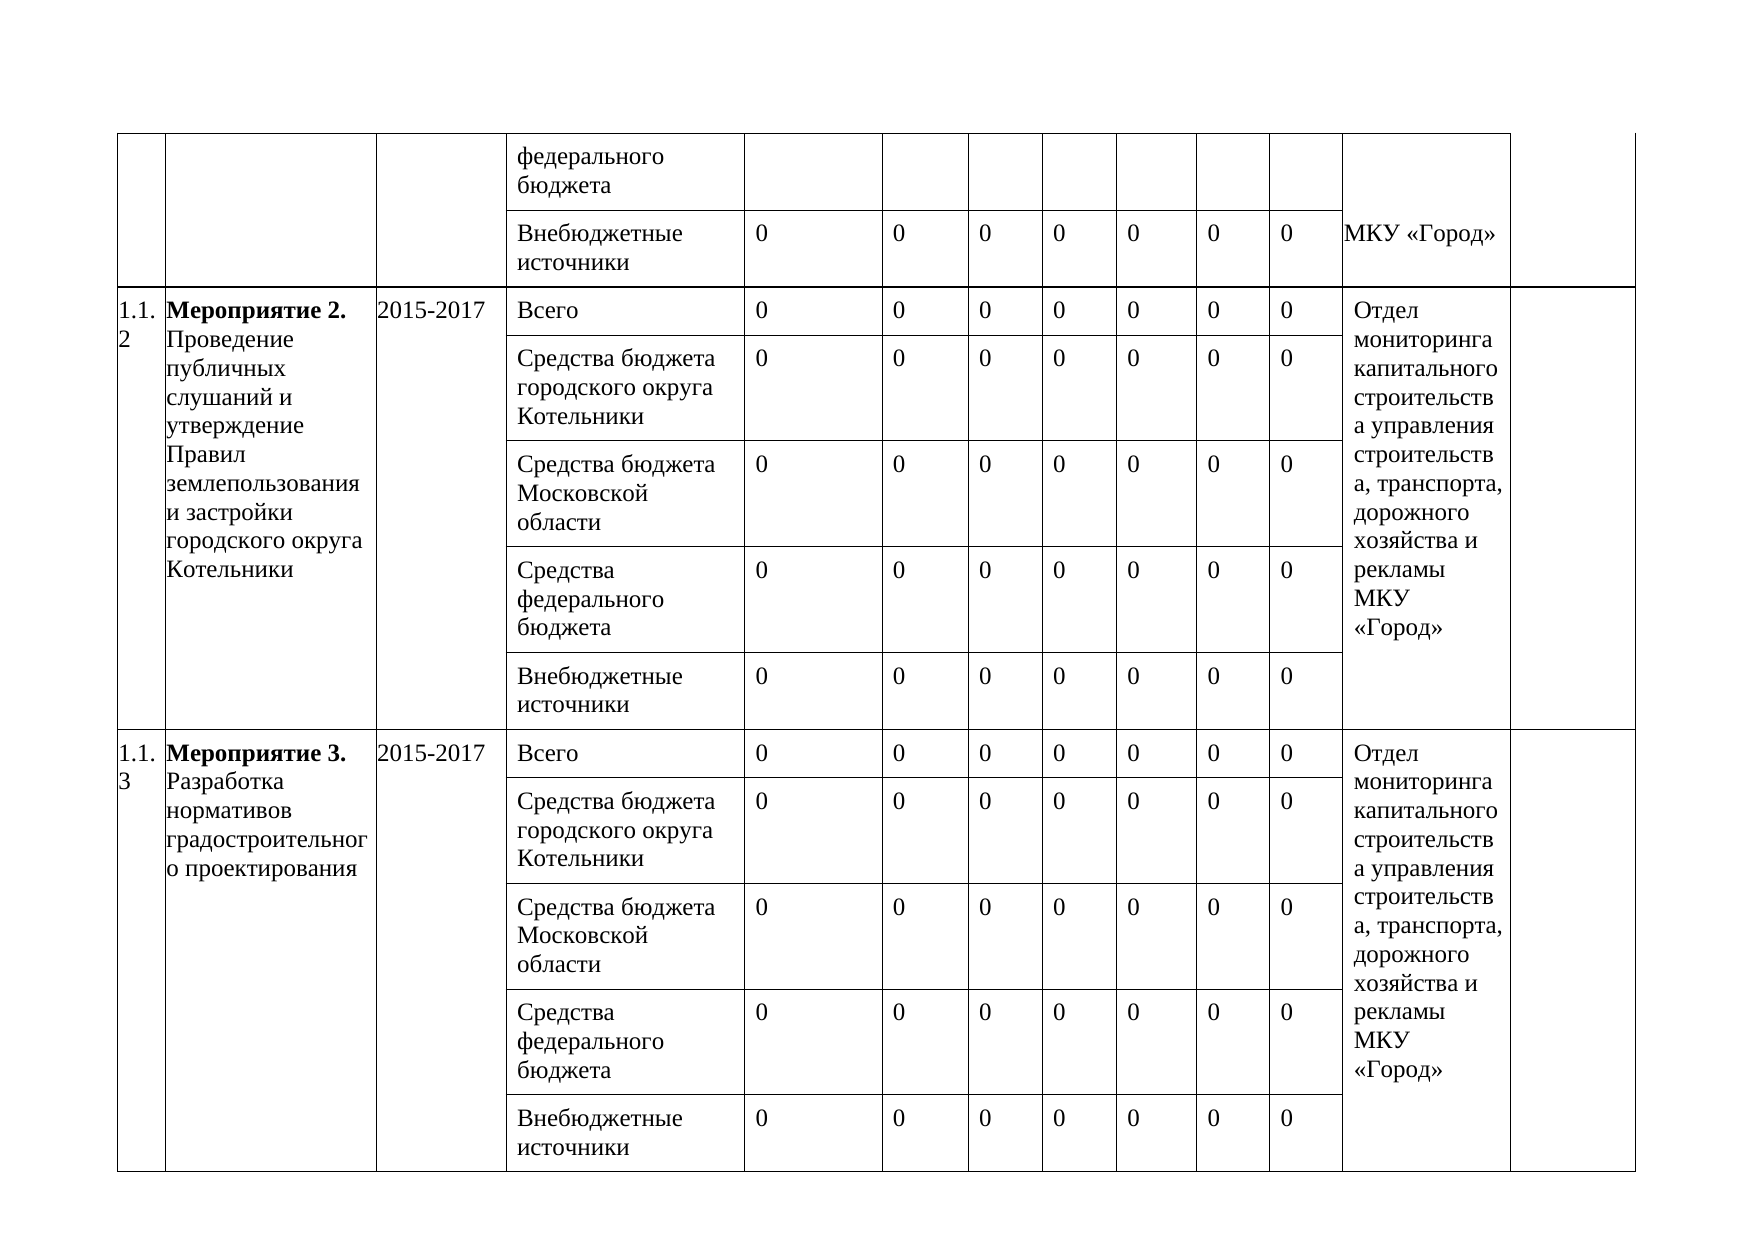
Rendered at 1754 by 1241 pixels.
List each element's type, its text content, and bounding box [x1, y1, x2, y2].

table_cell 0 [1117, 730, 1196, 777]
table_cell 0 [1043, 1095, 1116, 1171]
table_cell Средства федерального бюджета [507, 990, 744, 1094]
table_cell 0 [883, 211, 968, 286]
table_cell 0 [883, 653, 968, 729]
table_cell 0 [1197, 211, 1269, 286]
table_cell 0 [1197, 653, 1269, 729]
table_cell 0 [1117, 211, 1196, 286]
table_cell 0 [745, 730, 882, 777]
table_cell 0 [883, 990, 968, 1094]
table_cell 0 [969, 441, 1042, 546]
table_cell 0 [745, 441, 882, 546]
table_cell 0 [1043, 884, 1116, 988]
table_cell 0 [969, 884, 1042, 988]
table_cell 0 [1270, 547, 1342, 652]
table_cell 0 [1117, 884, 1196, 988]
table_cell 0 [1197, 134, 1269, 209]
table_cell 0 [1270, 336, 1342, 440]
table_cell Внебюджетные источники [507, 653, 744, 729]
table_cell 0 [1043, 547, 1116, 652]
table_cell 0 [883, 288, 968, 335]
table_cell 0 [1043, 653, 1116, 729]
table_cell 0 [1117, 778, 1196, 883]
table_cell 0 [1197, 778, 1269, 883]
table_cell 0 [745, 288, 882, 335]
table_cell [507, 336, 744, 440]
table_cell Внебюджетные источники [507, 1095, 744, 1171]
table_cell 0 [1270, 653, 1342, 729]
table_cell 0 [745, 778, 882, 883]
table_cell 0 [883, 1095, 968, 1171]
table_cell 0 [883, 778, 968, 883]
table_cell 0 [883, 336, 968, 440]
table_cell 0 [1270, 211, 1342, 286]
table_cell 0 [1197, 990, 1269, 1094]
table_cell 0 [969, 990, 1042, 1094]
table_cell 0 [1117, 547, 1196, 652]
table_cell 0 [1117, 990, 1196, 1094]
table_cell 0 [1043, 134, 1116, 209]
table_cell 1.1.2 [118, 288, 165, 729]
table_cell 0 [745, 884, 882, 988]
table_cell 0 [883, 134, 968, 209]
table_cell 0 [969, 653, 1042, 729]
table_cell Внебюджетные источники [507, 211, 744, 286]
table_cell 0 [1043, 441, 1116, 546]
table_cell 0 [1043, 211, 1116, 286]
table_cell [1343, 288, 1510, 729]
table_cell 0 [969, 211, 1042, 286]
table_cell 0 [969, 778, 1042, 883]
table_cell 0 [883, 441, 968, 546]
table_cell 0 [1117, 441, 1196, 546]
table_cell 0 [1117, 288, 1196, 335]
table_cell 1.1.3 [118, 730, 165, 1171]
table_cell Мероприятие 3. Разработка нормативов градостроительного проектирования [166, 730, 376, 1171]
table_cell 0 [745, 1095, 882, 1171]
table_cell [1343, 730, 1510, 1171]
table_cell 0 [969, 288, 1042, 335]
table_cell 0 [1197, 288, 1269, 335]
table_cell 0 [969, 547, 1042, 652]
table_cell 0 [1197, 1095, 1269, 1171]
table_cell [507, 778, 744, 883]
table_cell Средства бюджета Московской области [507, 441, 744, 546]
table_cell 0 [1270, 884, 1342, 988]
table_cell 0 [1117, 336, 1196, 440]
table_cell 0 [1270, 990, 1342, 1094]
table_cell 0 [1197, 336, 1269, 440]
table_cell 0 [969, 336, 1042, 440]
table_cell 0 [883, 884, 968, 988]
table_cell 0 [1117, 1095, 1196, 1171]
table_cell 0 [1117, 134, 1196, 209]
table_cell 0 [883, 547, 968, 652]
table_cell Средства бюджета Московской области [507, 884, 744, 988]
table_cell Всего [507, 730, 744, 777]
table_cell 0 [745, 990, 882, 1094]
table_cell 0 [745, 653, 882, 729]
table_cell 0 [1043, 990, 1116, 1094]
table_cell 0 [745, 211, 882, 286]
table_cell 2015-2017 [377, 288, 506, 729]
table_cell 0 [745, 547, 882, 652]
table_cell 0 [745, 336, 882, 440]
table_cell 0 [969, 134, 1042, 209]
table_cell Мероприятие 2. Проведение публичных слушаний и утверждение Правил землепользования и застройки городского округа Котельники [166, 288, 376, 729]
table_cell 0 [1043, 778, 1116, 883]
table_cell 0 [1117, 653, 1196, 729]
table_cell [507, 134, 744, 209]
table_cell 0 [1270, 134, 1342, 209]
table_cell 0 [1270, 730, 1342, 777]
table_cell 0 [1270, 288, 1342, 335]
table_cell 0 [1197, 884, 1269, 988]
table_cell 0 [1197, 547, 1269, 652]
table_cell 0 [1197, 730, 1269, 777]
table_cell 0 [1270, 441, 1342, 546]
table_cell 2015-2017 [377, 730, 506, 1171]
table_cell 0 [1197, 441, 1269, 546]
table_cell 0 [883, 730, 968, 777]
table_cell 0 [745, 134, 882, 209]
table_cell [1511, 730, 1635, 1171]
table_cell [1511, 288, 1635, 729]
table_cell 0 [969, 1095, 1042, 1171]
table_cell 0 [1043, 288, 1116, 335]
table_cell Средства федерального бюджета [507, 547, 744, 652]
table_cell 0 [1043, 730, 1116, 777]
table_cell 0 [1043, 336, 1116, 440]
table_cell 0 [1270, 778, 1342, 883]
table_cell Всего [507, 288, 744, 335]
table_cell 0 [1270, 1095, 1342, 1171]
table_cell 0 [969, 730, 1042, 777]
